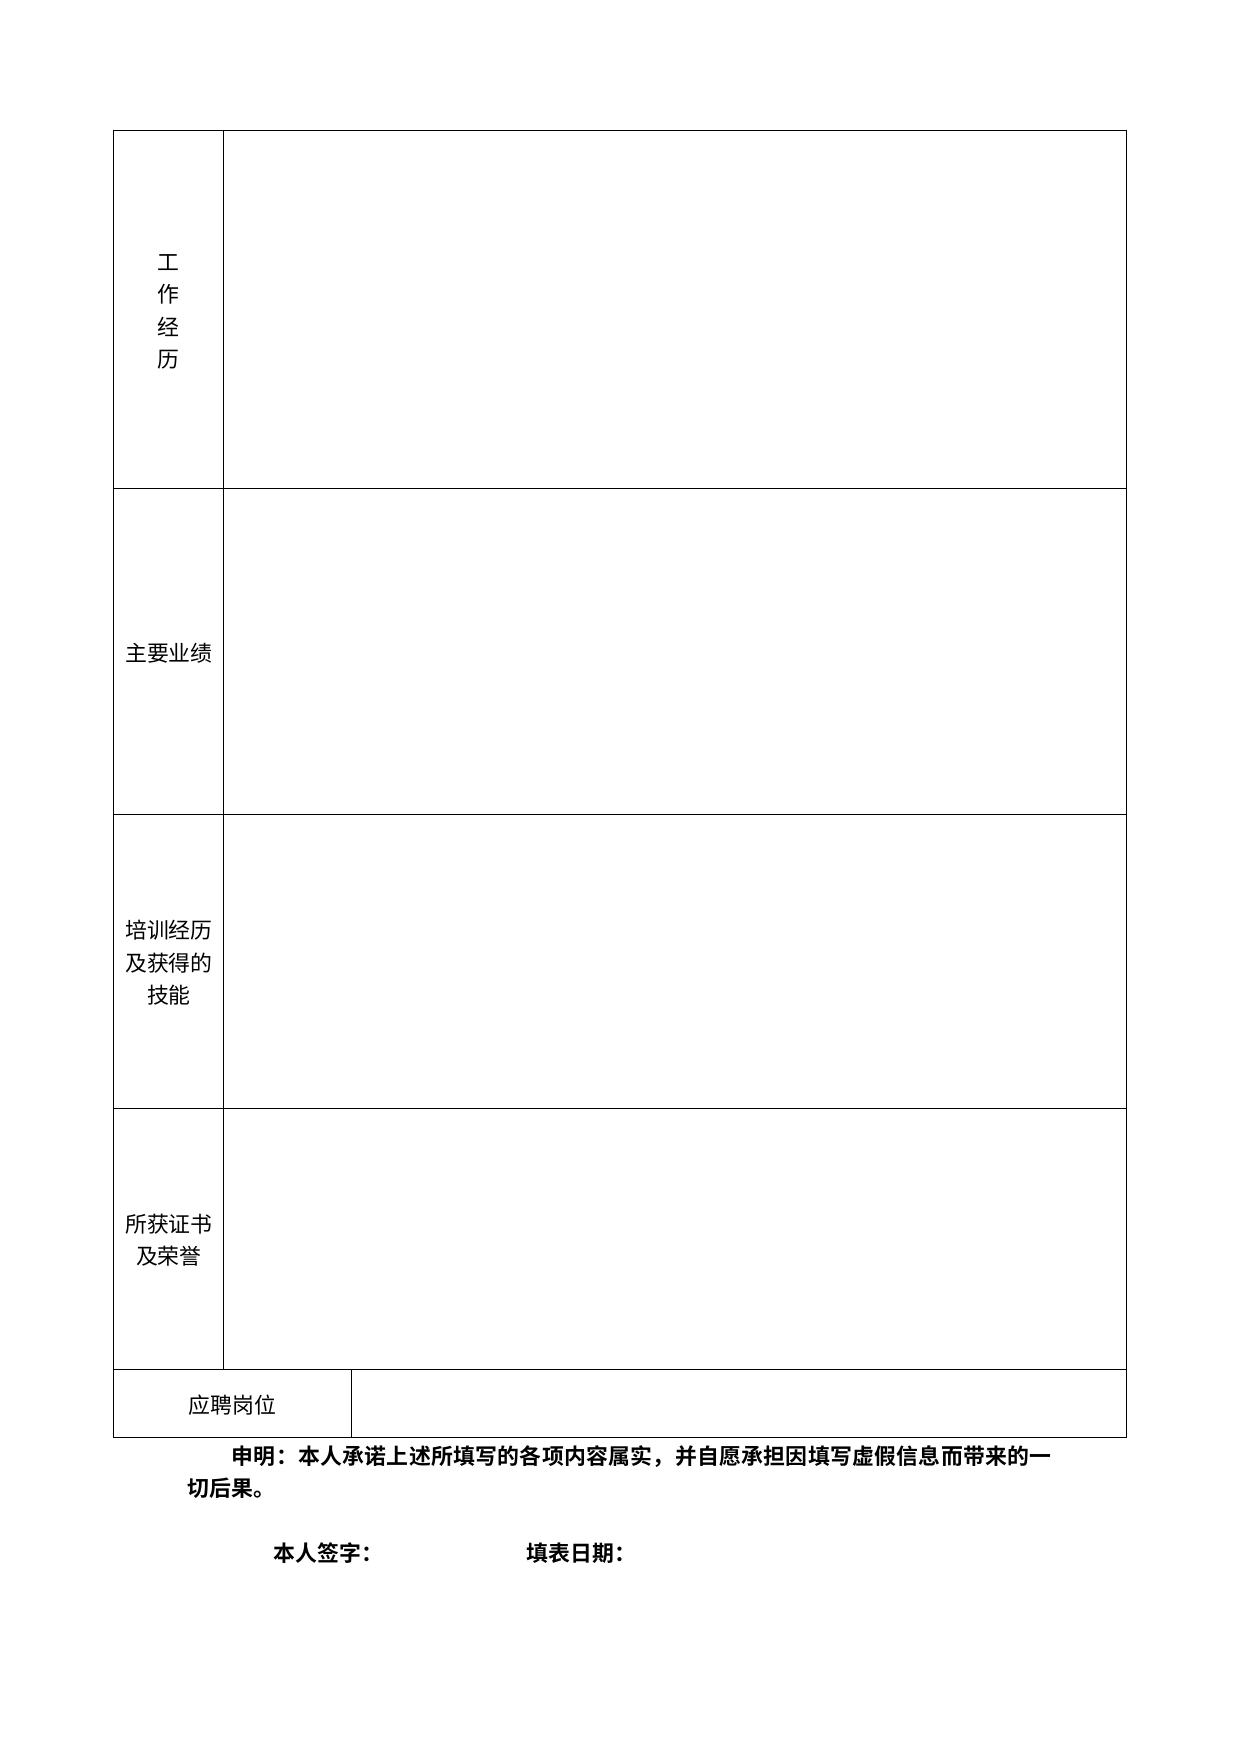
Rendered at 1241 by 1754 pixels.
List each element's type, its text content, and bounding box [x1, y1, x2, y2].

table_cell 所获证书及荣誉 [114, 1109, 223, 1369]
table_cell 主要业绩 [114, 489, 223, 814]
table_cell 培训经历及获得的技能 [114, 815, 223, 1108]
table_cell 应聘岗位 [114, 1370, 351, 1437]
table_cell 工 作 经 历 [114, 131, 223, 488]
table_cell [352, 1370, 1126, 1437]
text 本人签字： 填表日期： [187, 1536, 1053, 1568]
table_cell [224, 131, 1126, 488]
table_cell [224, 489, 1126, 814]
table_cell [224, 1109, 1126, 1369]
table_cell [224, 815, 1126, 1108]
text 申明：本人承诺上述所填写的各项内容属实，并自愿承担因填写虚假信息而带来的一切后果。 [187, 1438, 1053, 1503]
